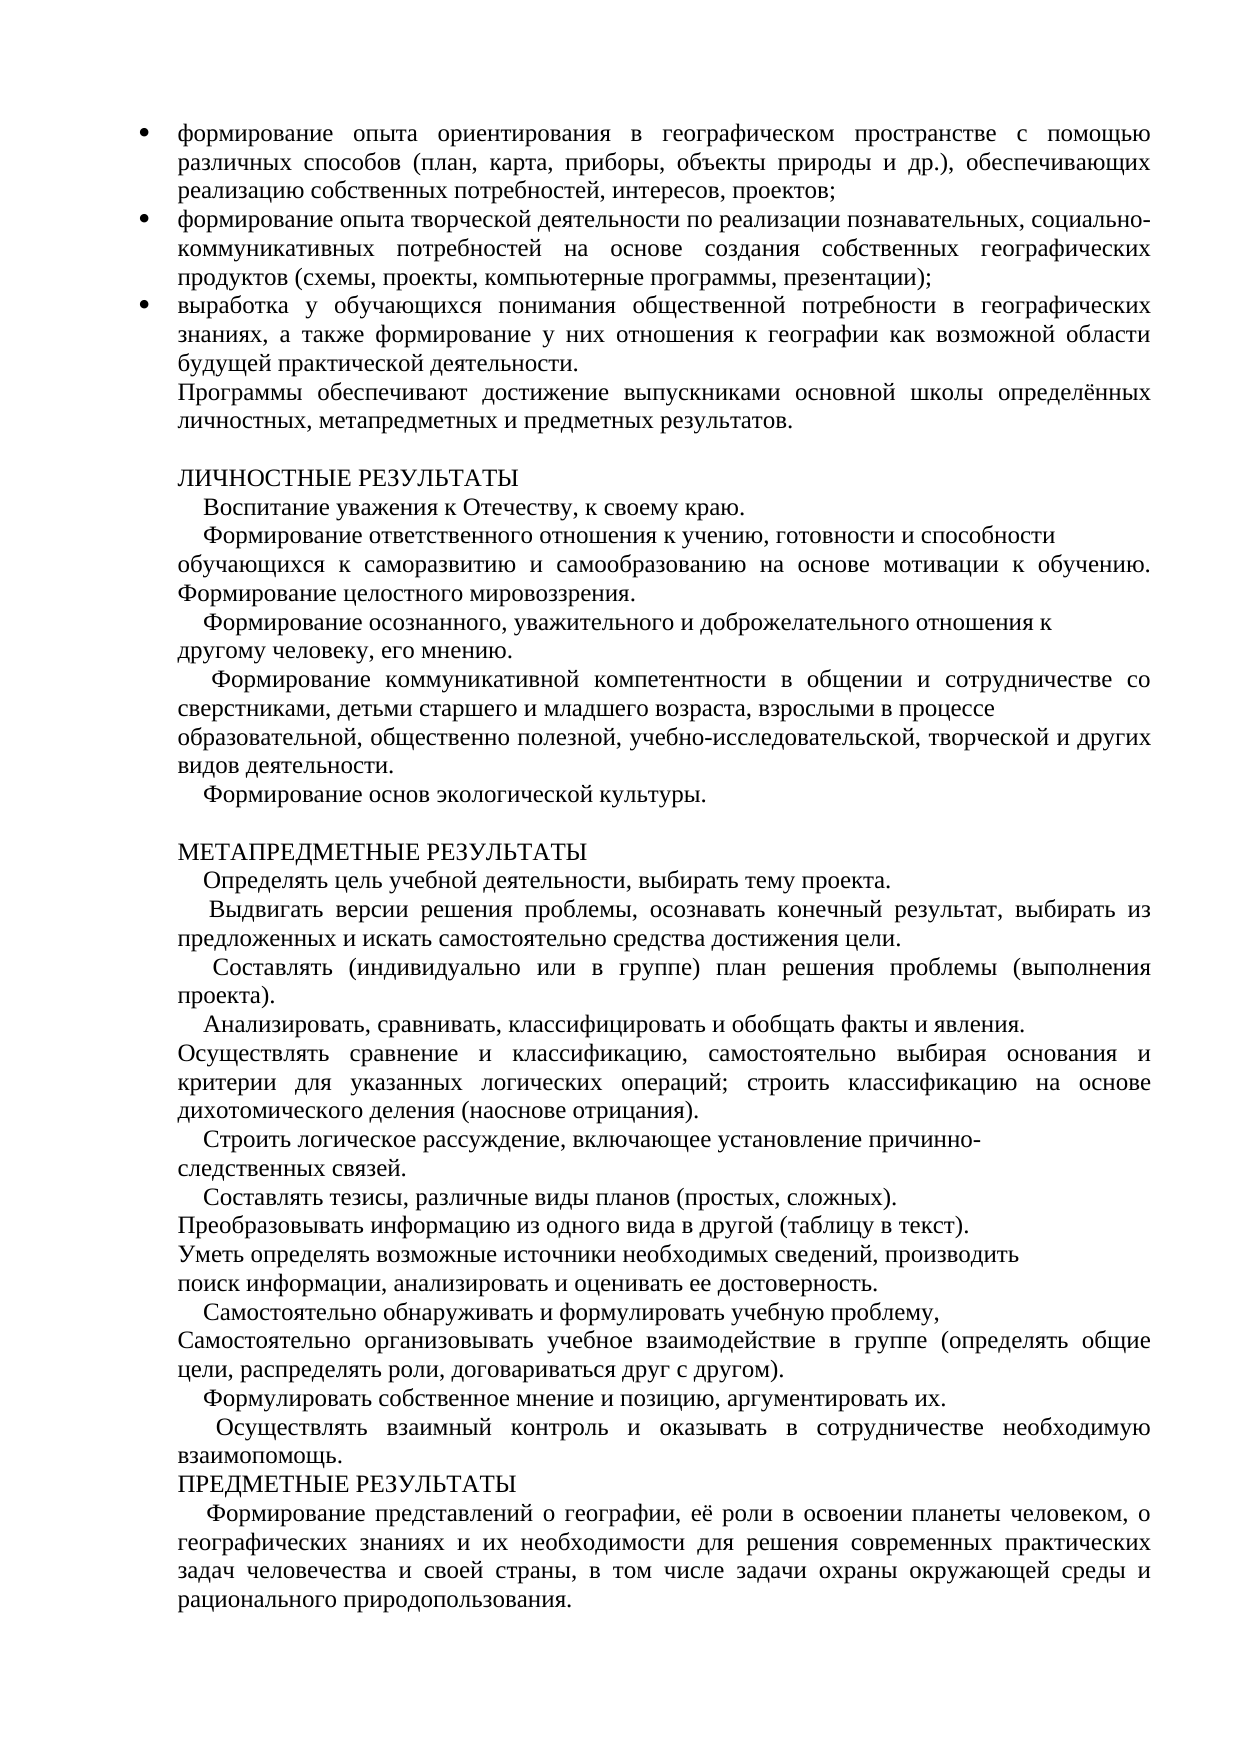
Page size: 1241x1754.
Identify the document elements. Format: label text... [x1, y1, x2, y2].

text Преобразовывать информацию из одного вида в другой (таблицу в текст). [177, 1211, 1152, 1239]
text МЕТАПРЕДМЕТНЫЕ РЕЗУЛЬТАТЫ [177, 837, 1152, 866]
text  Формирование осознанного, уважительного и доброжелательного отношения к [177, 607, 1152, 636]
text поиск информации, анализировать и оценивать ее достоверность. [177, 1268, 1152, 1297]
text  Формирование коммуникативной компетентности в общении и сотрудничестве со сверстниками, детьми старшего и младшего возраста, взрослыми в процессе [177, 664, 1152, 722]
text Осуществлять сравнение и классификацию, самостоятельно выбирая основания и критерии для указанных логических операций; строить классификацию на основе дихотомического деления (наоснове отрицания). [177, 1038, 1152, 1124]
text  Составлять тезисы, различные виды планов (простых, сложных). [177, 1182, 1152, 1211]
list формирование опыта творческой деятельности по реализации познавательных, социально-коммуникативных потребностей на основе создания собственных географических продуктов (схемы, проекты, компьютерные программы, презентации); [140, 204, 1152, 291]
text  Самостоятельно обнаруживать и формулировать учебную проблему, [177, 1297, 1152, 1326]
text  Выдвигать версии решения проблемы, осознавать конечный результат, выбирать из предложенных и искать самостоятельно средства достижения цели. [177, 894, 1152, 952]
text  Воспитание уважения к Отечеству, к своему краю. [177, 492, 1152, 521]
text Самостоятельно организовывать учебное взаимодействие в группе (определять общие цели, распределять роли, договариваться друг с другом). [177, 1326, 1152, 1383]
text  Формирование ответственного отношения к учению, готовности и способности [177, 521, 1152, 549]
text  Составлять (индивидуально или в группе) план решения проблемы (выполнения проекта). [177, 952, 1152, 1009]
text Уметь определять возможные источники необходимых сведений, производить [177, 1239, 1152, 1268]
text  Анализировать, сравнивать, классифицировать и обобщать факты и явления. [177, 1009, 1152, 1038]
text ЛИЧНОСТНЫЕ РЕЗУЛЬТАТЫ [177, 463, 1152, 492]
text  Формирование представлений о географии, её роли в освоении планеты человеком, о географических знаниях и их необходимости для решения современных практических задач человечества и своей страны, в том числе задачи охраны окружающей среды и рационального природопользования. [177, 1498, 1152, 1613]
list формирование опыта ориентирования в географическом пространстве с помощью различных способов (план, карта, приборы, объекты природы и др.), обеспечивающих реализацию собственных потребностей, интересов, проектов; [140, 118, 1152, 204]
text  Формирование основ экологической культуры. [177, 779, 1152, 808]
text следственных связей. [177, 1153, 1152, 1182]
text обучающихся к саморазвитию и самообразованию на основе мотивации к обучению. Формирование целостного мировоззрения. [177, 549, 1152, 607]
list выработка у обучающихся понимания общественной потребности в географических знаниях, а также формирование у них отношения к географии как возможной области будущей практической деятельности. [140, 291, 1152, 377]
text  Формулировать собственное мнение и позицию, аргументировать их. [177, 1383, 1152, 1412]
text  Осуществлять взаимный контроль и оказывать в сотрудничестве необходимую взаимопомощь. [177, 1412, 1152, 1469]
text  Определять цель учебной деятельности, выбирать тему проекта. [177, 866, 1152, 894]
text ПРЕДМЕТНЫЕ РЕЗУЛЬТАТЫ [177, 1469, 1152, 1498]
text Программы обеспечивают достижение выпускниками основной школы определённых личностных, метапредметных и предметных результатов. [177, 377, 1152, 434]
text другому человеку, его мнению. [177, 636, 1152, 664]
text образовательной, общественно полезной, учебно-исследовательской, творческой и других видов деятельности. [177, 722, 1152, 779]
text  Строить логическое рассуждение, включающее установление причинно- [177, 1124, 1152, 1153]
